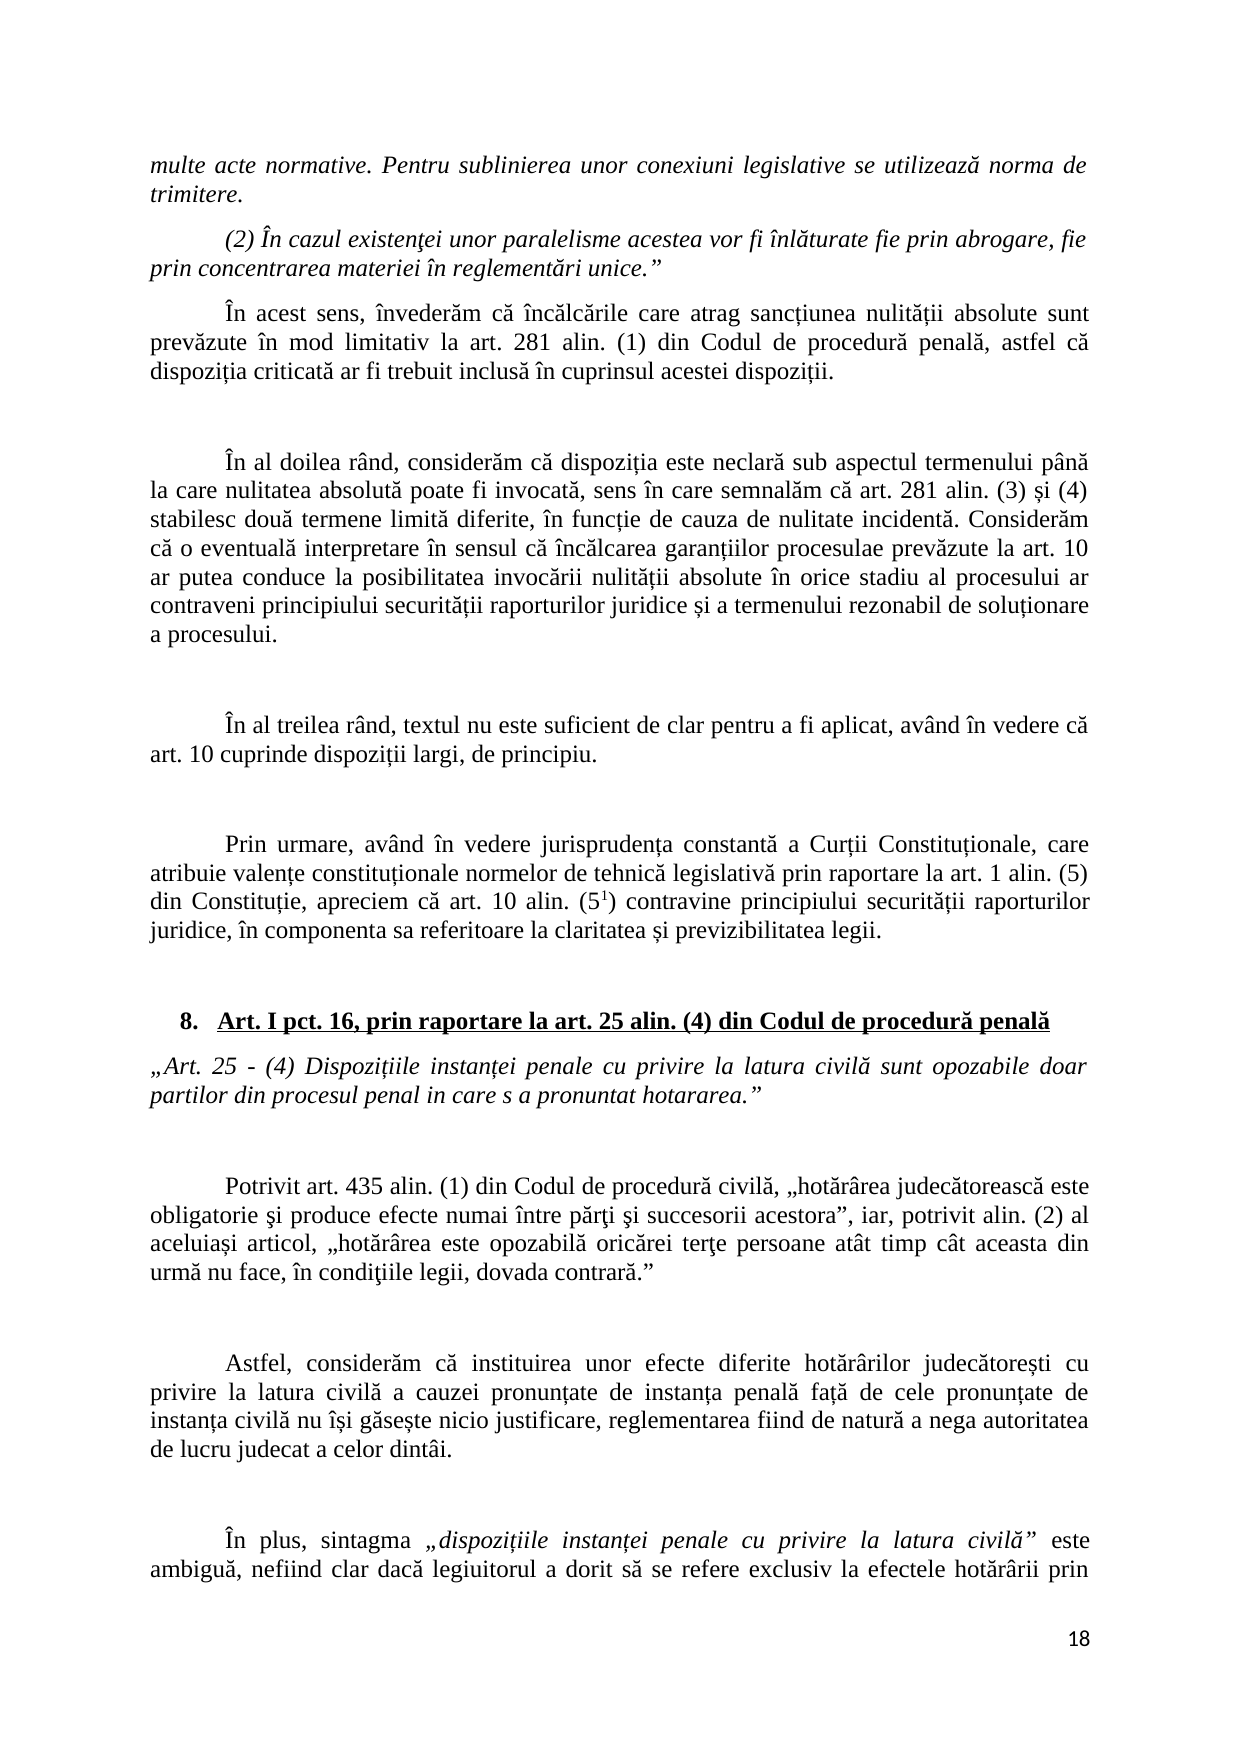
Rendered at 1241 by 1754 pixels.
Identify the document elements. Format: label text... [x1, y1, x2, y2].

text Astfel, considerăm că instituirea unor efecte diferite hotărârilor judecătorești cu privire la latura civilă a cauzei pronunțate de instanța penală față de cele pronunțate de instanța civilă nu își găsește nicio justificare, reglementarea fiind de natură a nega autoritatea de lucru judecat a celor dintâi. [150, 1348, 1090, 1463]
text În al doilea rând, considerăm că dispoziția este neclară sub aspectul termenului până la care nulitatea absolută poate fi invocată, sens în care semnalăm că art. 281 alin. (3) și (4) stabilesc două termene limită diferite, în funcție de cauza de nulitate incidentă. Considerăm că o eventuală interpretare în sensul că încălcarea garanțiilor procesulae prevăzute la art. 10 ar putea conduce la posibilitatea invocării nulității absolute în orice stadiu al procesului ar contraveni principiului securității raporturilor juridice și a termenului rezonabil de soluționare a procesului. [150, 447, 1090, 648]
text Potrivit art. 435 alin. (1) din Codul de procedură civilă, „hotărârea judecătorească este obligatorie şi produce efecte numai între părţi şi succesorii acestora”, iar, potrivit alin. (2) al aceluiași articol, „hotărârea este opozabilă oricărei terţe persoane atât timp cât aceasta din urmă nu face, în condiţiile legii, dovada contrară.” [150, 1171, 1090, 1286]
text În acest sens, învederăm că încălcările care atrag sancțiunea nulității absolute sunt prevăzute în mod limitativ la art. 281 alin. (1) din Codul de procedură penală, astfel că dispoziția criticată ar fi trebuit inclusă în cuprinsul acestei dispoziții. [150, 298, 1090, 384]
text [150, 1525, 1090, 1583]
list Art. I pct. 16, prin raportare la art. 25 alin. (4) din Codul de procedură penală [179, 1006, 1090, 1035]
text Prin urmare, având în vedere jurisprudența constantă a Curții Constituționale, care atribuie valențe constituționale normelor de tehnică legislativă prin raportare la art. 1 alin. (5) din Constituție, apreciem că art. 10 alin. (51) contravine principiului securității raporturilor juridice, în componenta sa referitoare la claritatea și previzibilitatea legii. [150, 829, 1090, 944]
text „Art. 25 - (4) Dispozițiile instanței penale cu privire la latura civilă sunt opozabile doar partilor din procesul penal in care s a pronuntat hotararea.” [150, 1051, 1090, 1109]
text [150, 150, 1090, 207]
text (2) În cazul existenţei unor paralelisme acestea vor fi înlăturate fie prin abrogare, fie prin concentrarea materiei în reglementări unice.” [150, 224, 1090, 282]
text În al treilea rând, textul nu este suficient de clar pentru a fi aplicat, având în vedere că art. 10 cuprinde dispoziții largi, de principiu. [150, 710, 1090, 767]
